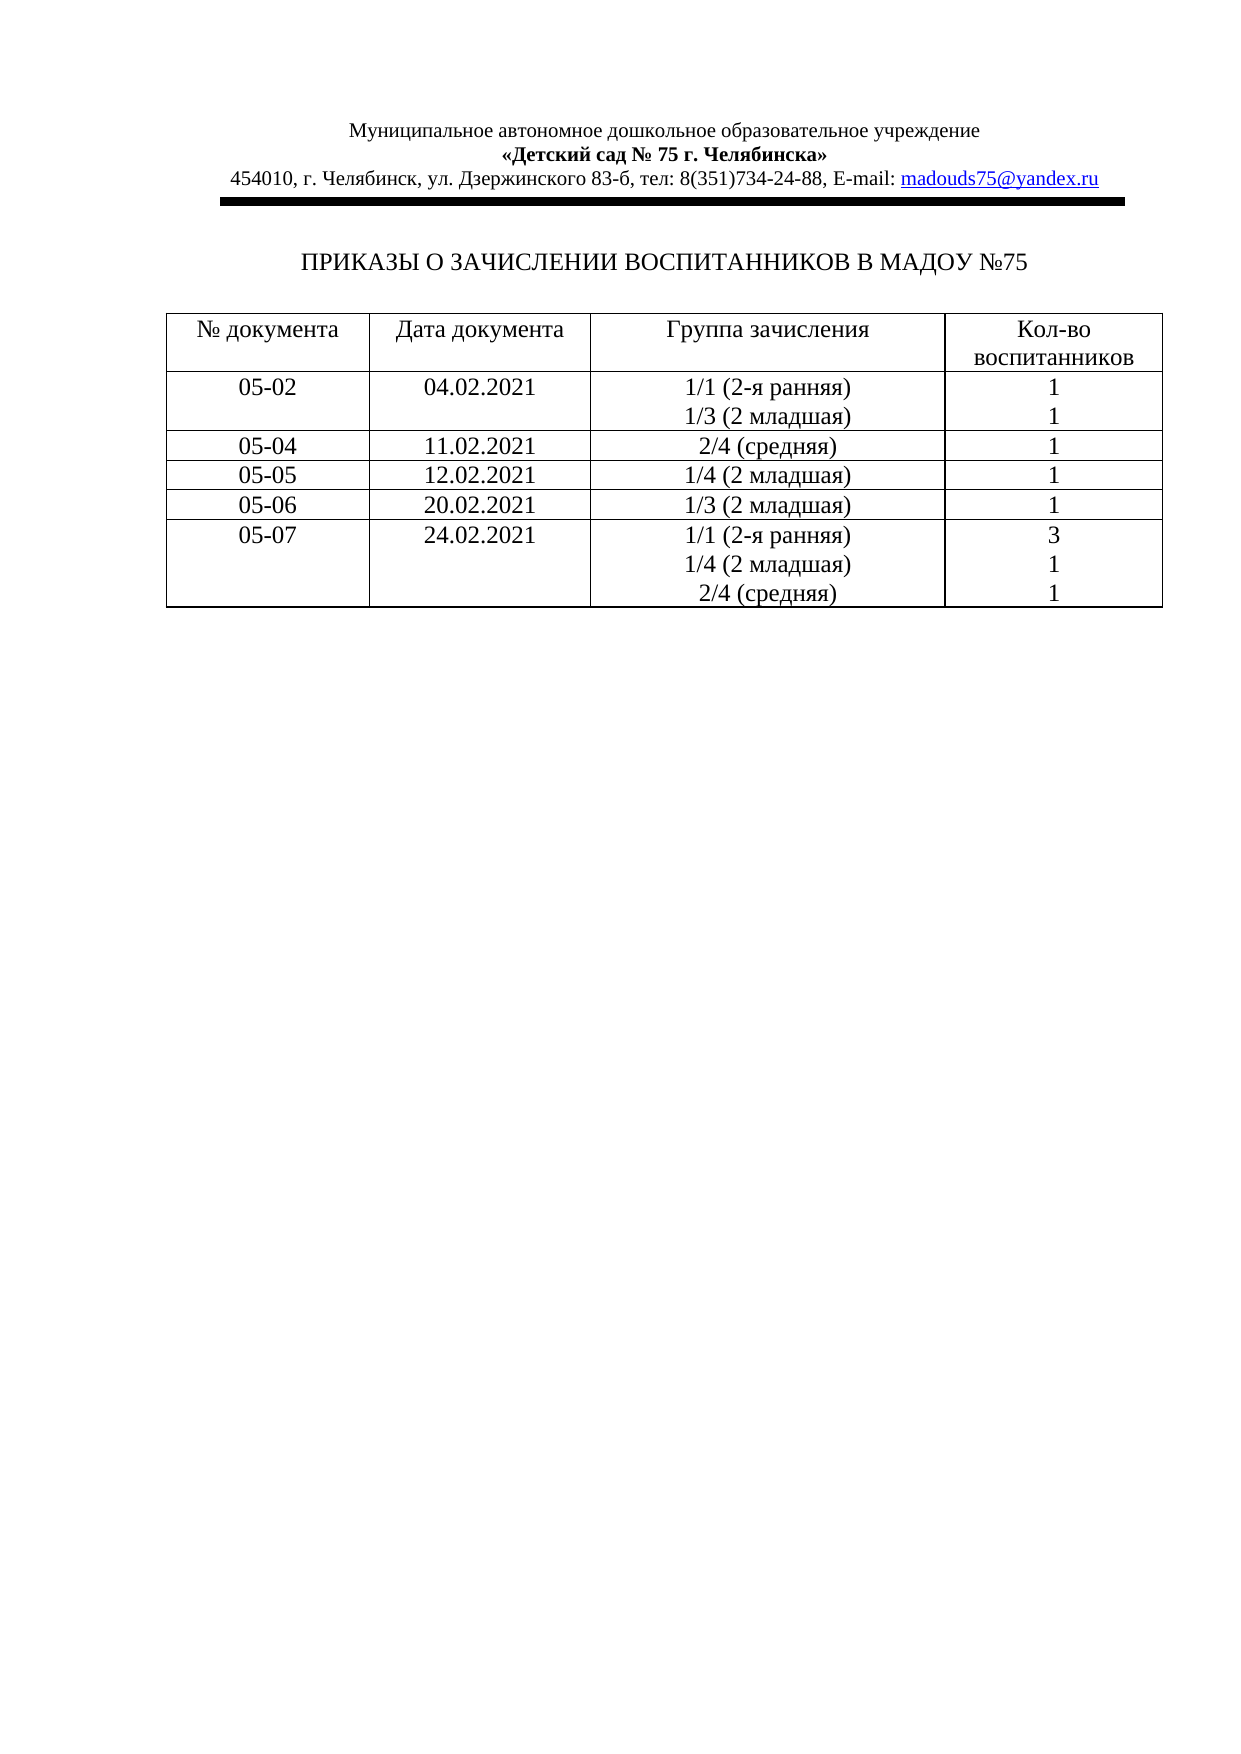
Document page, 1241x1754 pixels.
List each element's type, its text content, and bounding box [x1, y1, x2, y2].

table_header № документа [167, 314, 369, 371]
table_cell 1/4 (2 младшая) [591, 461, 944, 489]
table_header Дата документа [370, 314, 590, 371]
table_cell 1 1 [946, 372, 1162, 430]
table_cell 3 1 1 [946, 520, 1162, 606]
table_cell 04.02.2021 [370, 372, 590, 430]
table_cell 11.02.2021 [370, 431, 590, 459]
table_cell 20.02.2021 [370, 490, 590, 519]
table_cell 12.02.2021 [370, 461, 590, 489]
table_cell 1/1 (2-я ранняя) 1/3 (2 младшая) [591, 372, 944, 430]
table_cell 1 [946, 461, 1162, 489]
table_cell 05-04 [167, 431, 369, 459]
table_cell 1/1 (2-я ранняя) 1/4 (2 младшая) 2/4 (средняя) [591, 520, 944, 606]
text «Детский сад № . Челябинска» [177, 142, 1152, 166]
text ПРИКАЗЫ О ЗАЧИСЛЕНИИ ВОСПИТАННИКОВ В МАДОУ №75 [177, 247, 1152, 275]
table_cell 24.02.2021 [370, 520, 590, 606]
text Муниципальное автономное дошкольное образовательное учреждение [177, 118, 1152, 142]
table_cell 1 [946, 490, 1162, 519]
table_cell 05-07 [167, 520, 369, 606]
table_cell 05-06 [167, 490, 369, 519]
table_cell 05-02 [167, 372, 369, 430]
table_cell 1/3 (2 младшая) [591, 490, 944, 519]
table_header Кол-во воспитанников [946, 314, 1162, 371]
table_header Группа зачисления [591, 314, 944, 371]
text . Челябинск, ул. Дзержинского 83-б, тел: 8(351)734-24-88, E-mail: madouds75@yandex.ru [177, 166, 1152, 190]
table_cell 1 [946, 431, 1162, 459]
table_cell 05-05 [167, 461, 369, 489]
table_cell 2/4 (средняя) [591, 431, 944, 459]
